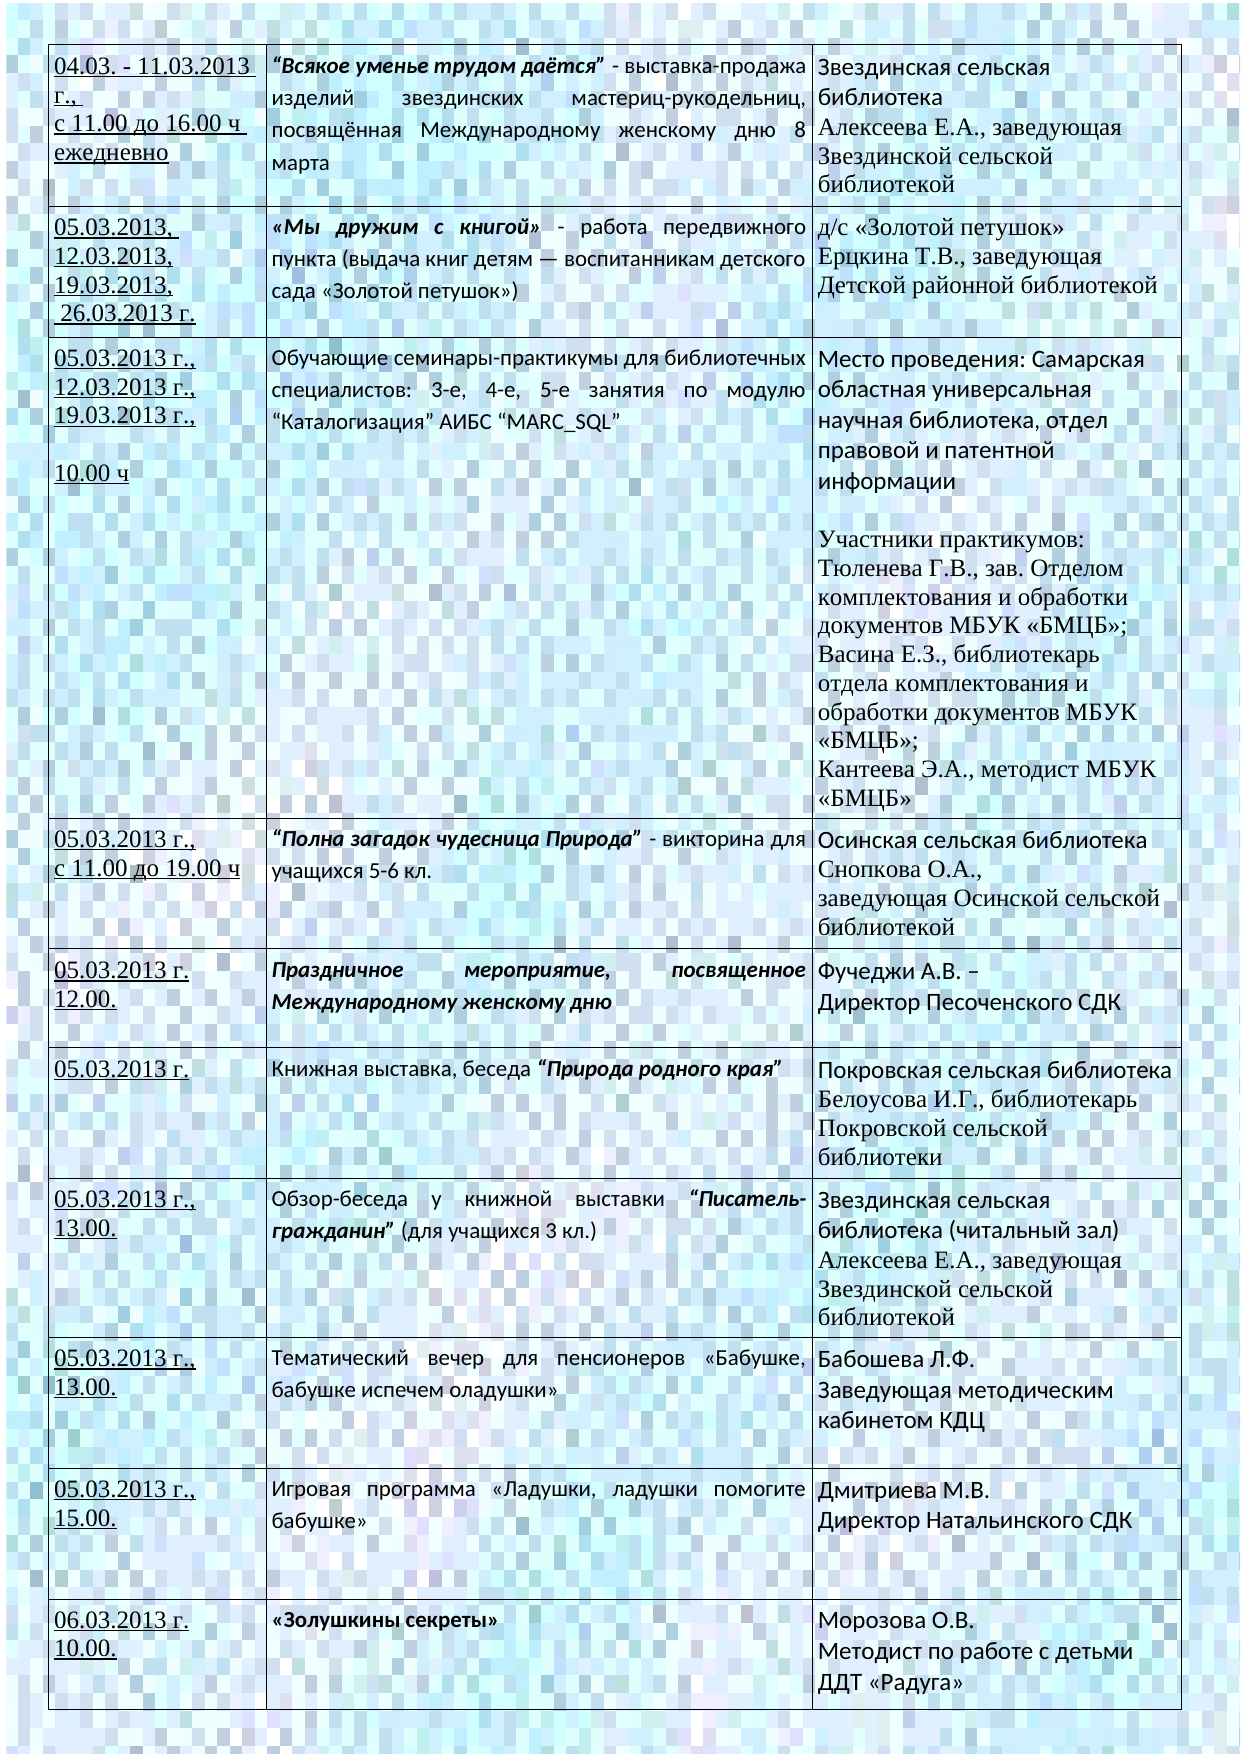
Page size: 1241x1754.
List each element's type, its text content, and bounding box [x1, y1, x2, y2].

table_cell 05.03.2013 г., 13.00. [49, 1179, 266, 1337]
table_cell Осинская сельская библиотека Снопкова О.А., заведующая Осинской сельской библиотекой [813, 819, 1181, 948]
table_cell Праздничное мероприятие, посвященное Международному женскому дню [267, 949, 812, 1047]
table_cell 05.03.2013 г., с 11.00 до 19.00 ч [49, 819, 266, 948]
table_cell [49, 1600, 266, 1709]
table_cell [813, 1600, 1181, 1709]
table_cell Покровская сельская библиотека Белоусова И.Г., библиотекарь Покровской сельской библиотеки [813, 1048, 1181, 1178]
table_cell Игровая программа «Ладушки, ладушки помогите бабушке» [267, 1469, 812, 1598]
table_cell 05.03.2013 г. 12.00. [49, 949, 266, 1047]
table_cell д/с «Золотой петушок» Ерцкина Т.В., заведующая Детской районной библиотекой [813, 207, 1181, 337]
table_cell “Полна загадок чудесница Природа” - викторина для учащихся 5-6 кл. [267, 819, 812, 948]
table_cell Бабошева Л.Ф. Заведующая методическим кабинетом КДЦ [813, 1338, 1181, 1468]
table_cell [267, 1600, 812, 1709]
table_cell Звездинская сельская библиотека (читальный зал) Алексеева Е.А., заведующая Звездинской сельской библиотекой [813, 1179, 1181, 1337]
table_cell Обзор-беседа у книжной выставки “Писатель-гражданин” (для учащихся 3 кл.) [267, 1179, 812, 1337]
table_cell Место проведения: Самарская областная универсальная научная библиотека, отдел правовой и патентной информации Участники практикумов: Тюленева Г.В., зав. Отделом комплектования и обработки документов МБУК «БМЦБ»; Васина Е.З., библиотекарь отдела комплектования и обработки документов МБУК «БМЦБ»; Кантеева Э.А., методист МБУК «БМЦБ» [813, 338, 1181, 818]
table_cell Дмитриева М.В. Директор Натальинского СДК [813, 1469, 1181, 1598]
table_cell Книжная выставка, беседа “Природа родного края” [267, 1048, 812, 1178]
table_cell 05.03.2013 г. [49, 1048, 266, 1178]
picture [6, 3, 1241, 1754]
table_cell Звездинская сельская библиотека Алексеева Е.А., заведующая Звездинской сельской библиотекой [813, 45, 1181, 206]
table_cell “Всякое уменье трудом даётся” - выставка-продажа изделий звездинских мастериц-рукодельниц, посвящённая Международному женскому дню 8 марта [267, 45, 812, 206]
table_cell Фучеджи А.В. – Директор Песоченского СДК [813, 949, 1181, 1047]
table_cell 05.03.2013 г., 15.00. [49, 1469, 266, 1598]
table_cell 05.03.2013, 12.03.2013, 19.03.2013, 26.03.2013 г. [49, 207, 266, 337]
table_cell 04.03. - 11.03.2013 г., с 11.00 до 16.00 ч ежедневно [49, 45, 266, 206]
table_cell 05.03.2013 г., 13.00. [49, 1338, 266, 1468]
table_cell 05.03.2013 г., 12.03.2013 г., 19.03.2013 г., 10.00 ч [49, 338, 266, 818]
table_cell Обучающие семинары-практикумы для библиотечных специалистов: 3-е, 4-е, 5-е занятия по модулю “Каталогизация” АИБС “MARC_SQL” [267, 338, 812, 818]
table_cell «Мы дружим с книгой» - работа передвижного пункта (выдача книг детям — воспитанникам детского сада «Золотой петушок») [267, 207, 812, 337]
table_cell Тематический вечер для пенсионеров «Бабушке, бабушке испечем оладушки» [267, 1338, 812, 1468]
